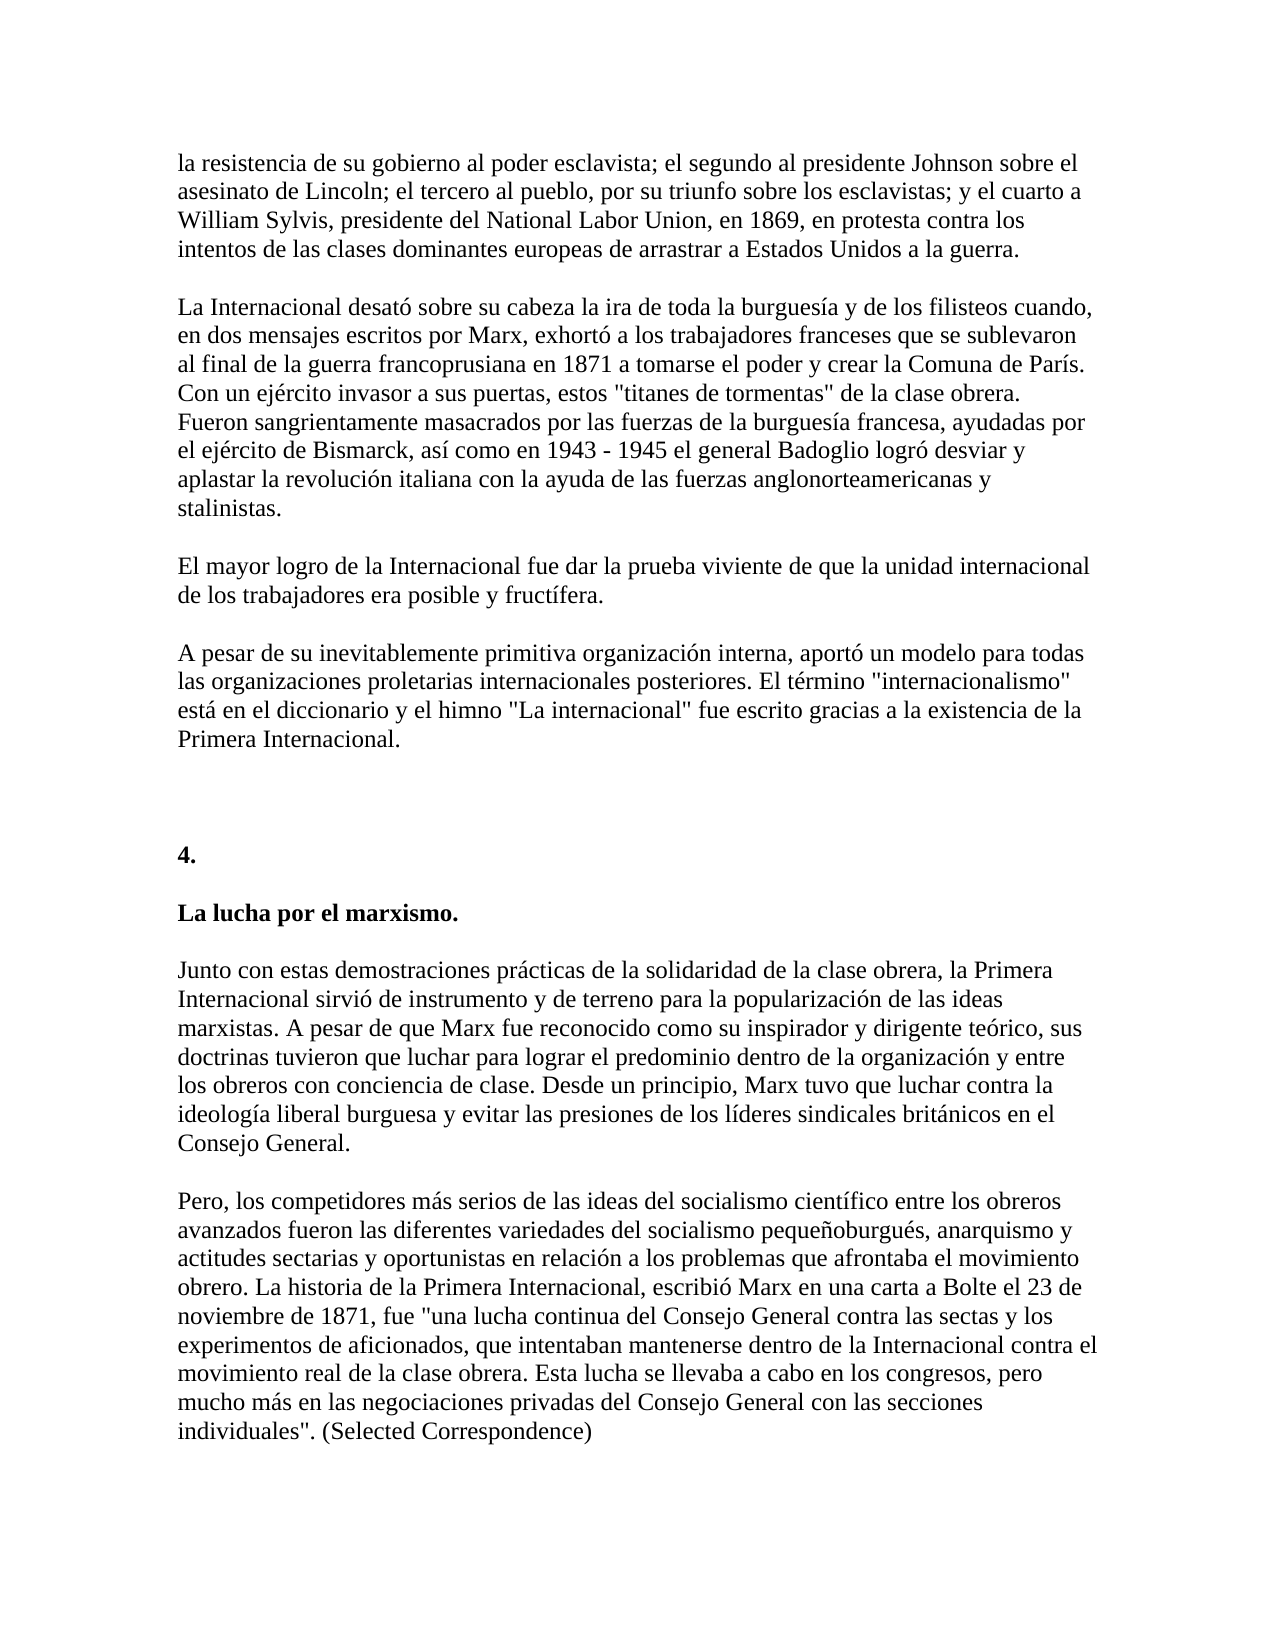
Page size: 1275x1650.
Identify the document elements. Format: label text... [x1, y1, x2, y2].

text El mayor logro de la Internacional fue dar la prueba viviente de que la unidad internacional de los trabajadores era posible y fructífera. [177, 551, 1098, 608]
text La Internacional desató sobre su cabeza la ira de toda la burguesía y de los filisteos cuando, en dos mensajes escritos por Marx, exhortó a los trabajadores franceses que se sublevaron al final de la guerra francoprusiana en 1871 a tomarse el poder y crear la Comuna de París. Con un ejército invasor a sus puertas, estos "titanes de tormentas" de la clase obrera. Fueron sangrientamente masacrados por las fuerzas de la burguesía francesa, ayudadas por el ejército de Bismarck, así como en 1943 - 1945 el general Badoglio logró desviar y aplastar la revolución italiana con la ayuda de las fuerzas anglonorteamericanas y stalinistas. [177, 292, 1098, 522]
text A pesar de su inevitablemente primitiva organización interna, aportó un modelo para todas las organizaciones proletarias internacionales posteriores. El término "internacionalismo" está en el diccionario y el himno "La internacional" fue escrito gracias a la existencia de la Primera Internacional. [177, 638, 1098, 753]
text 4. [177, 840, 1098, 868]
text Junto con estas demostraciones prácticas de la solidaridad de la clase obrera, la Primera Internacional sirvió de instrumento y de terreno para la popularización de las ideas marxistas. A pesar de que Marx fue reconocido como su inspirador y dirigente teórico, sus doctrinas tuvieron que luchar para lograr el predominio dentro de la organización y entre los obreros con conciencia de clase. Desde un principio, Marx tuvo que luchar contra la ideología liberal burguesa y evitar las presiones de los líderes sindicales británicos en el Consejo General. [177, 956, 1098, 1157]
text Pero, los competidores más serios de las ideas del socialismo científico entre los obreros avanzados fueron las diferentes variedades del socialismo pequeñoburgués, anarquismo y actitudes sectarias y oportunistas en relación a los problemas que afrontaba el movimiento obrero. La historia de la Primera Internacional, escribió Marx en una carta a Bolte el 23 de noviembre de 1871, fue "una lucha continua del Consejo General contra las sectas y los experimentos de aficionados, que intentaban mantenerse dentro de la Internacional contra el movimiento real de la clase obrera. Esta lucha se llevaba a cabo en los congresos, pero mucho más en las negociaciones privadas del Consejo General con las secciones individuales". (Selected Correspondence) [177, 1186, 1098, 1445]
text La lucha por el marxismo. [177, 898, 1098, 926]
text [177, 148, 1098, 263]
